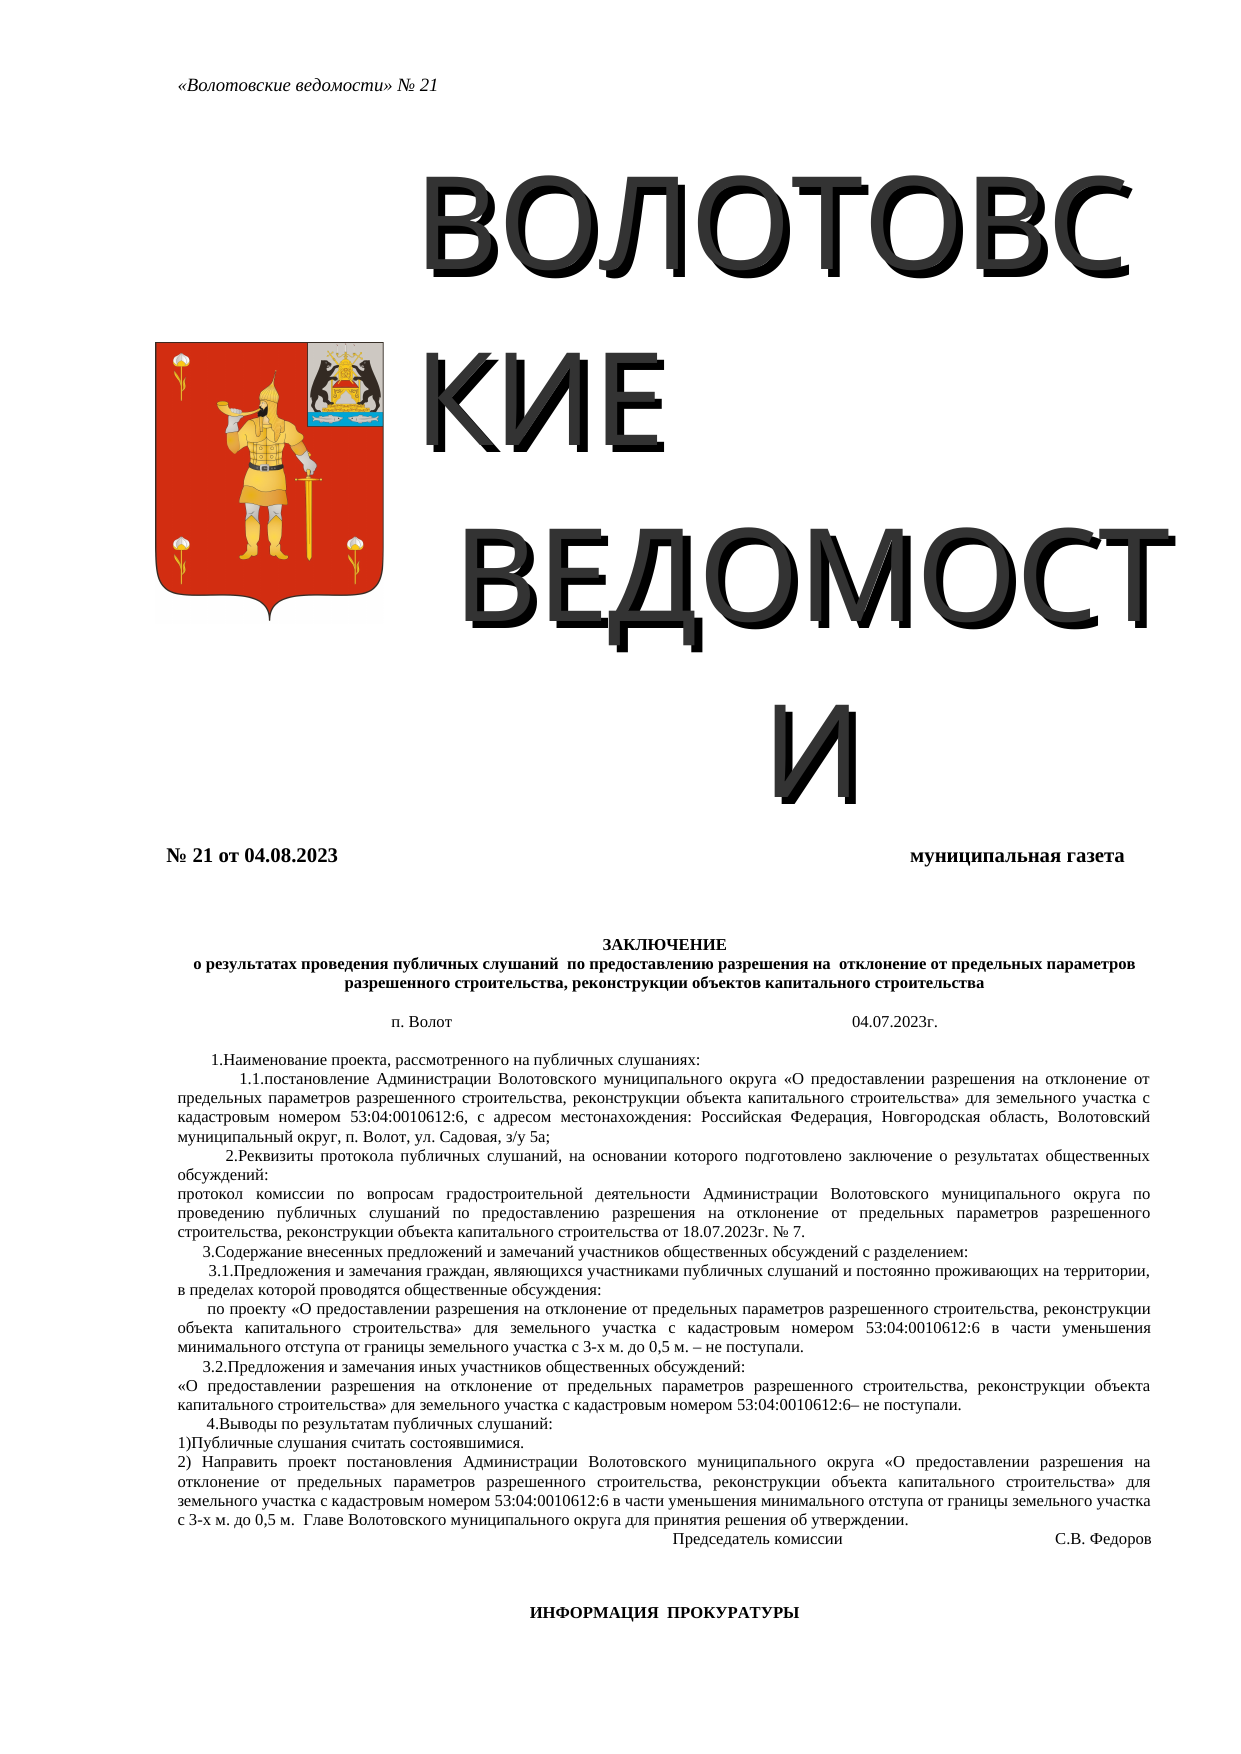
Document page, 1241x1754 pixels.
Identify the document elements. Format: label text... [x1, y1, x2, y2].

table_header [388, 124, 1240, 843]
text 3.Содержание внесенных предложений и замечаний участников общественных обсуждений с разделением: [177, 1241, 1152, 1261]
text по проекту «О предоставлении разрешения на отклонение от предельных параметров разрешенного строительства, реконструкции объекта капитального строительства» для земельного участка с кадастровым номером 53:04:0010612:6 в части уменьшения минимального отступа от границы земельного участка с 3-х м. до 0,5 м. – не поступали. [177, 1299, 1152, 1356]
text «О предоставлении разрешения на отклонение от предельных параметров разрешенного строительства, реконструкции объекта капитального строительства» для земельного участка с кадастровым номером 53:04:0010612:6– не поступали. [177, 1376, 1152, 1414]
table_cell муниципальная газета [659, 843, 1240, 868]
text 1)Публичные слушания считать состоявшимися. [177, 1433, 1152, 1452]
text о результатах проведения публичных слушаний по предоставлению разрешения на отклонение от предельных параметров разрешенного строительства, реконструкции объектов капитального строительства [177, 954, 1152, 992]
text протокол комиссии по вопросам градостроительной деятельности Администрации Волотовского муниципального округа по проведению публичных слушаний по предоставлению разрешения на отклонение от предельных параметров разрешенного строительства, реконструкции объекта капитального строительства от 18.07.2023г. № 7. [177, 1184, 1152, 1241]
picture [155, 342, 384, 624]
text 1.Наименование проекта, рассмотренного на публичных слушаниях: [177, 1050, 1152, 1069]
text 3.2.Предложения и замечания иных участников общественных обсуждений: [177, 1356, 1152, 1376]
text 3.1.Предложения и замечания граждан, являющихся участниками публичных слушаний и постоянно проживающих на территории, в пределах которой проводятся общественные обсуждения: [177, 1261, 1152, 1299]
text 1.1.постановление Администрации Волотовского муниципального округа «О предоставлении разрешения на отклонение от предельных параметров разрешенного строительства, реконструкции объекта капитального строительства» для земельного участка с кадастровым номером 53:04:0010612:6, с адресом местонахождения: Российская Федерация, Новгородская область, Волотовский муниципальный округ, п. Волот, ул. Садовая, з/у 5а; [177, 1069, 1152, 1146]
text ИНФОРМАЦИЯ ПРОКУРАТУРЫ [177, 1603, 1152, 1622]
text п. Волот 04.07.2023г. [177, 1011, 1152, 1031]
text Председатель комиссии С.В. Федоров [177, 1529, 1152, 1548]
table_header [144, 124, 388, 843]
text 2.Реквизиты протокола публичных слушаний, на основании которого подготовлено заключение о результатах общественных обсуждений: [177, 1146, 1152, 1184]
text ЗАКЛЮЧЕНИЕ [177, 935, 1152, 954]
text 2) Направить проект постановления Администрации Волотовского муниципального округа «О предоставлении разрешения на отклонение от предельных параметров разрешенного строительства, реконструкции объекта капитального строительства» для земельного участка с кадастровым номером 53:04:0010612:6 в части уменьшения минимального отступа от границы земельного участка с 3-х м. до 0,5 м. Главе Волотовского муниципального округа для принятия решения об утверждении. [177, 1452, 1152, 1529]
text 4.Выводы по результатам публичных слушаний: [177, 1414, 1152, 1433]
table_cell № 21 от 04.08.2023 [155, 843, 659, 868]
